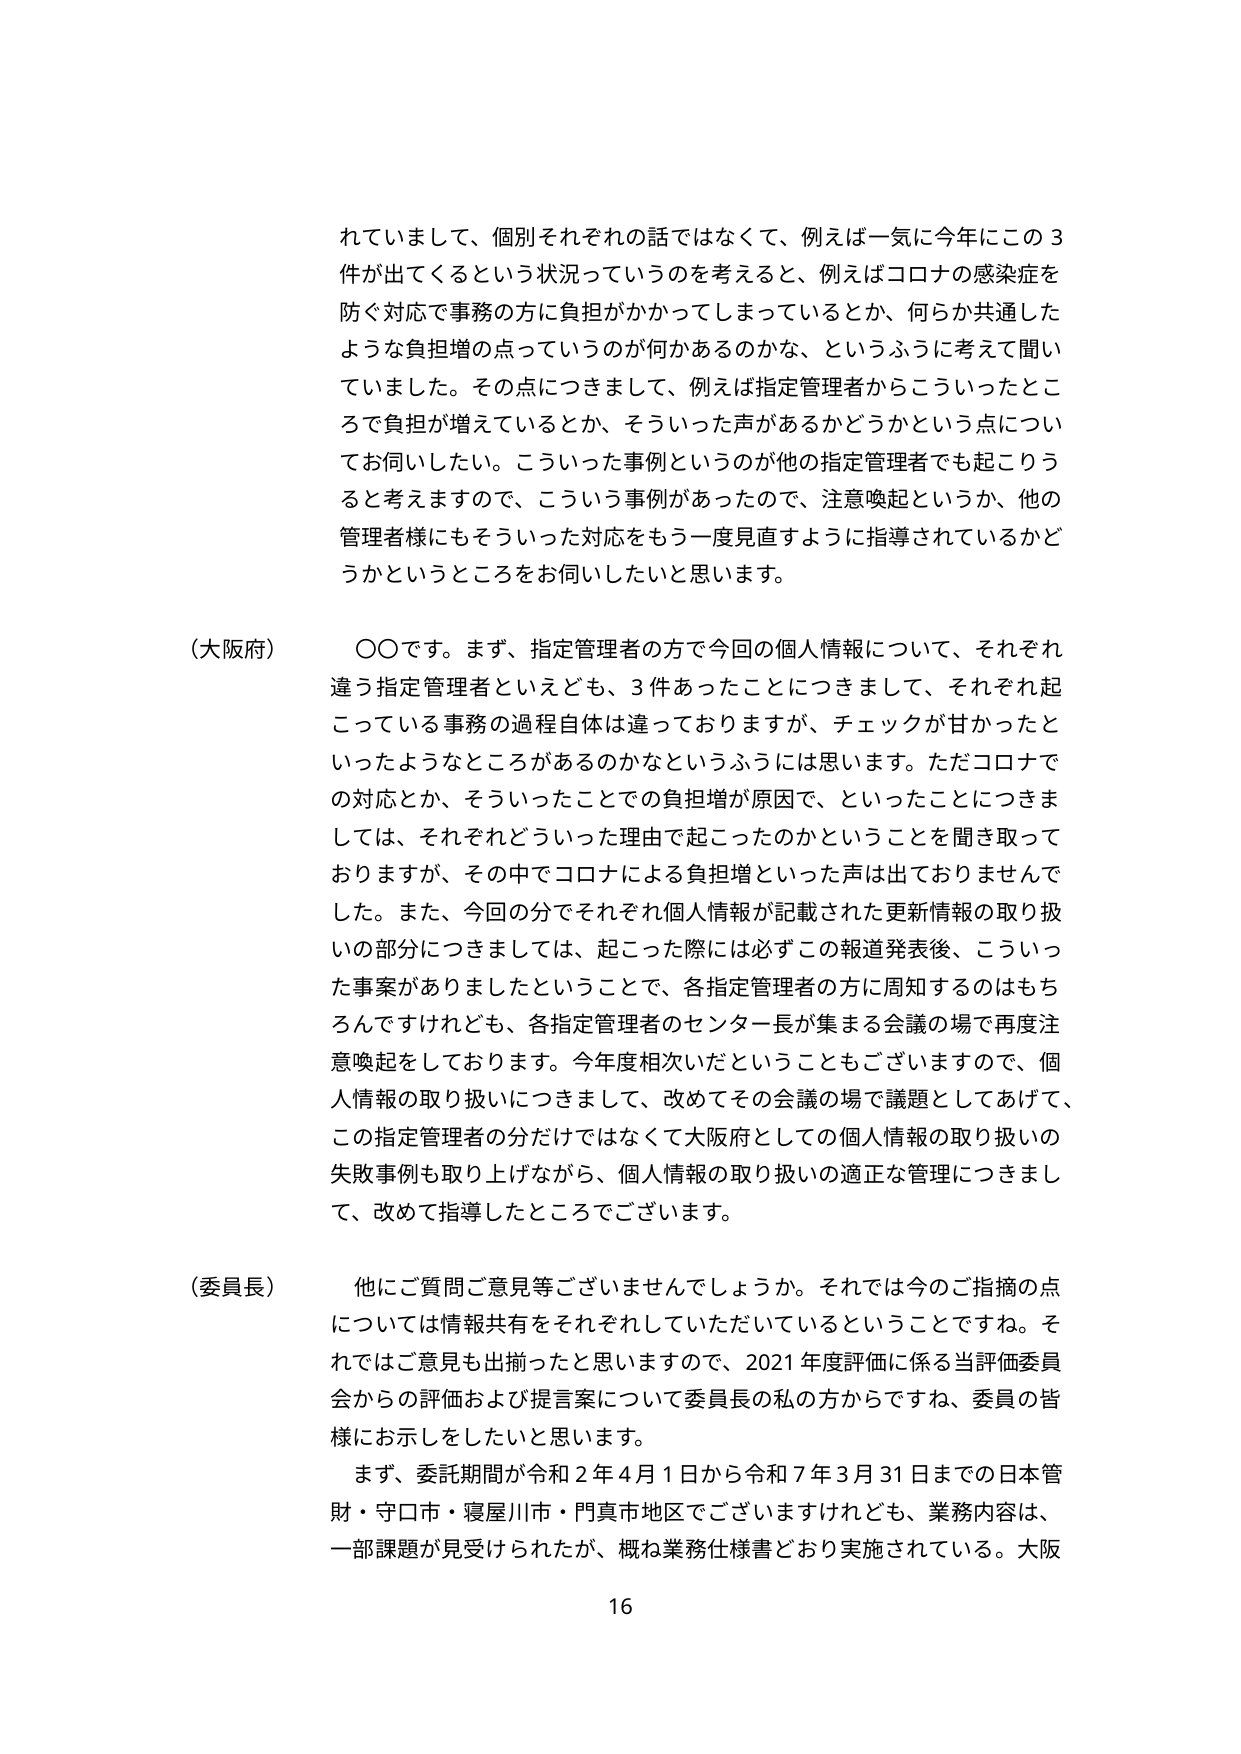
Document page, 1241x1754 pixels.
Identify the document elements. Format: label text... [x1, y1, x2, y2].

text （委員長） 他にご質問ご意見等ございませんでしょうか。それでは今のご指摘の点については情報共有をそれぞれしていただいているということですね。それではご意見も出揃ったと思いますので、2021年度評価に係る当評価委員会からの評価および提言案について委員長の私の方からですね、委員の皆様にお示しをしたいと思います。 [177, 1267, 1063, 1454]
text （大阪府） 〇〇です。まず、指定管理者の方で今回の個人情報について、それぞれ違う指定管理者といえども、3件あったことにつきまして、それぞれ起こっている事務の過程自体は違っておりますが、チェックが甘かったといったようなところがあるのかなというふうには思います。ただコロナでの対応とか、そういったことでの負担増が原因で、といったことにつきましては、それぞれどういった理由で起こったのかということを聞き取っておりますが、その中でコロナによる負担増といった声は出ておりませんでした。また、今回の分でそれぞれ個人情報が記載された更新情報の取り扱いの部分につきましては、起こった際には必ずこの報道発表後、こういった事案がありましたということで、各指定管理者の方に周知するのはもちろんですけれども、各指定管理者のセンター長が集まる会議の場で再度注意喚起をしております。今年度相次いだということもございますので、個人情報の取り扱いにつきまして、改めてその会議の場で議題としてあげて、この指定管理者の分だけではなくて大阪府としての個人情報の取り扱いの失敗事例も取り上げながら、個人情報の取り扱いの適正な管理につきまして、改めて指導したところでございます。 [177, 629, 1063, 1229]
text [177, 217, 1063, 592]
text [330, 1454, 1063, 1567]
